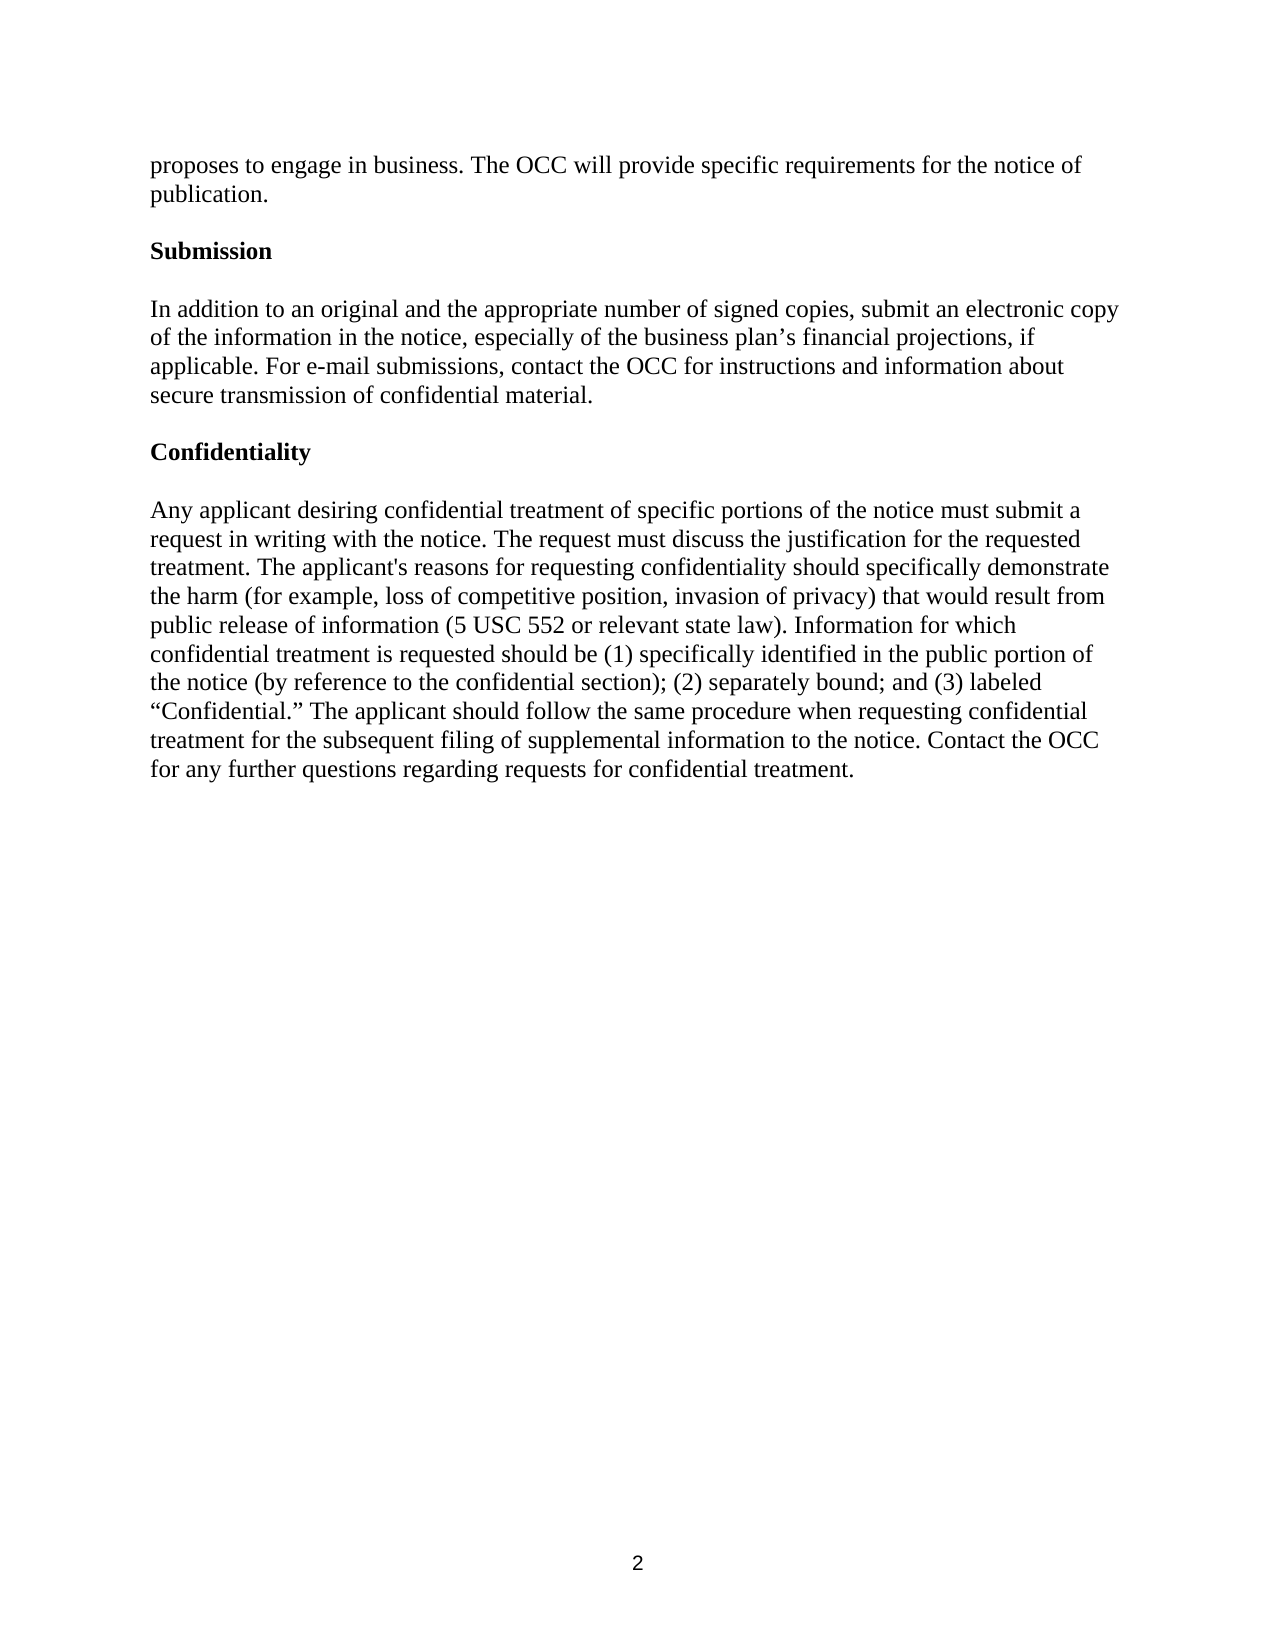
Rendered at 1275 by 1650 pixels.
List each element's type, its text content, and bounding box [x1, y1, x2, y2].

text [150, 150, 1125, 207]
text In addition to an original and the appropriate number of signed copies, submit an electronic copy of the information in the notice, especially of the business plan’s financial projections, if applicable. For e-mail submissions, contact the OCC for instructions and information about secure transmission of confidential material. [150, 294, 1125, 409]
text Submission [150, 236, 1125, 265]
text Confidentiality [150, 437, 1125, 466]
text Any applicant desiring confidential treatment of specific portions of the notice must submit a request in writing with the notice. The request must discuss the justification for the requested treatment. The applicant's reasons for requesting confidentiality should specifically demonstrate the harm (for example, loss of competitive position, invasion of privacy) that would result from public release of information (5 USC 552 or relevant state law). Information for which confidential treatment is requested should be (1) specifically identified in the public portion of the notice (by reference to the confidential section); (2) separately bound; and (3) labeled “Confidential.” The applicant should follow the same procedure when requesting confidential treatment for the subsequent filing of supplemental information to the notice. Contact the OCC for any further questions regarding requests for confidential treatment. [150, 495, 1125, 782]
